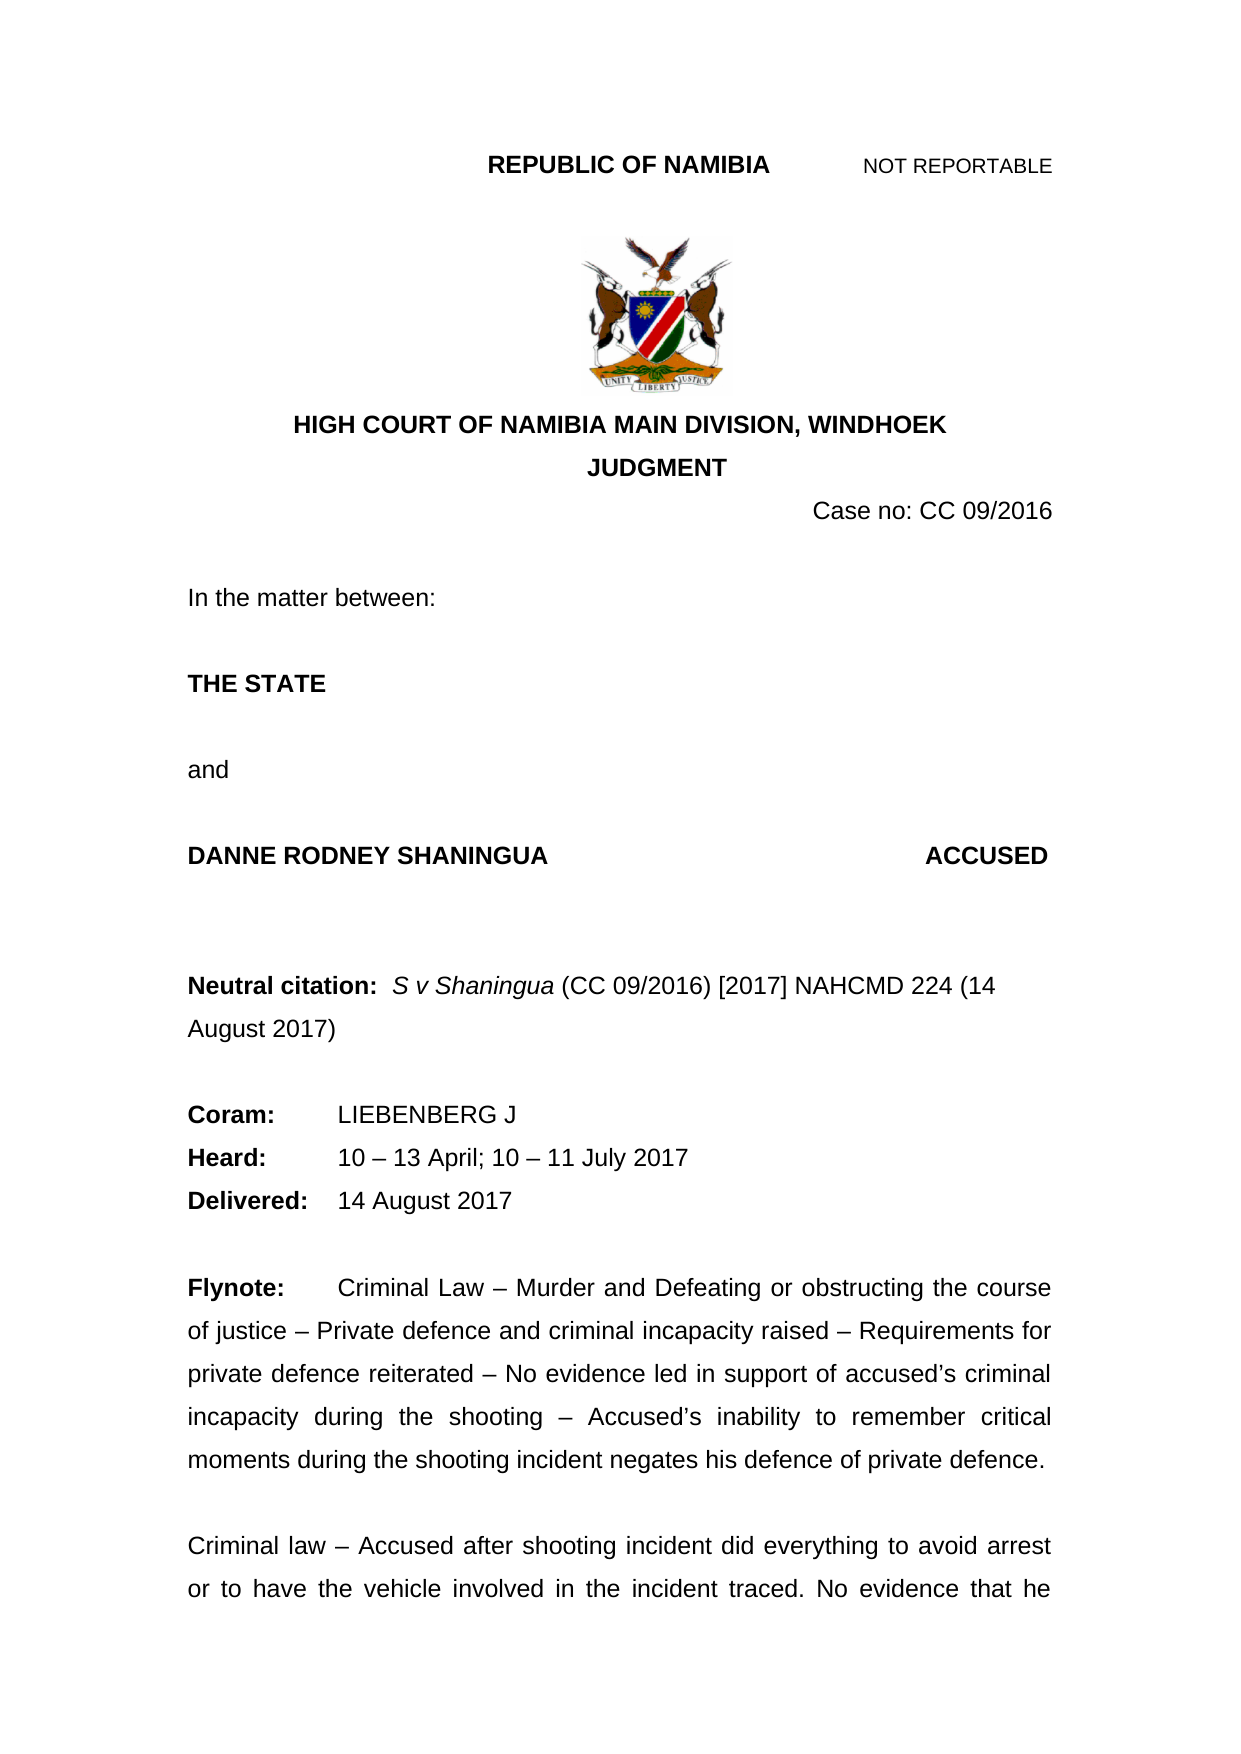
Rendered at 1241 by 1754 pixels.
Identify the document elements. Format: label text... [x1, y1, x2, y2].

text In the matter between: [187, 582, 1053, 611]
text HIGH COURT OF NAMIBIA MAIN DIVISION, WINDHOEK [187, 410, 1053, 439]
text Delivered: 14 August 2017 [187, 1186, 1053, 1215]
text REPUBLIC OF NAMIBIA NOT REPORTABLE [262, 150, 1053, 179]
text JUDGMENT [261, 453, 1053, 482]
text Neutral citation: S v Shaningua (CC 09/2016) [2017] NAHCMD 224 (14 August 2017) [187, 971, 1053, 1042]
text Case no: CC 09/2016 [262, 496, 1053, 525]
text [187, 1531, 1053, 1603]
picture [581, 236, 733, 396]
text Flynote: Criminal Law – Murder and Defeating or obstructing the course of justice – Private defence and criminal incapacity raised – Requirements for private defence reiterated – No evidence led in support of accused’s criminal incapacity during the shooting – Accused’s inability to remember critical moments during the shooting incident negates his defence of private defence. [187, 1272, 1053, 1474]
text THE STATE [187, 669, 1053, 697]
text and [187, 755, 1053, 784]
text Heard: 10 – 13 April; 10 – 11 July 2017 [187, 1143, 1053, 1172]
text DANNE RODNEY SHANINGUA ACCUSED [187, 841, 1053, 870]
text Coram: LIEBENBERG J [187, 1100, 1053, 1129]
